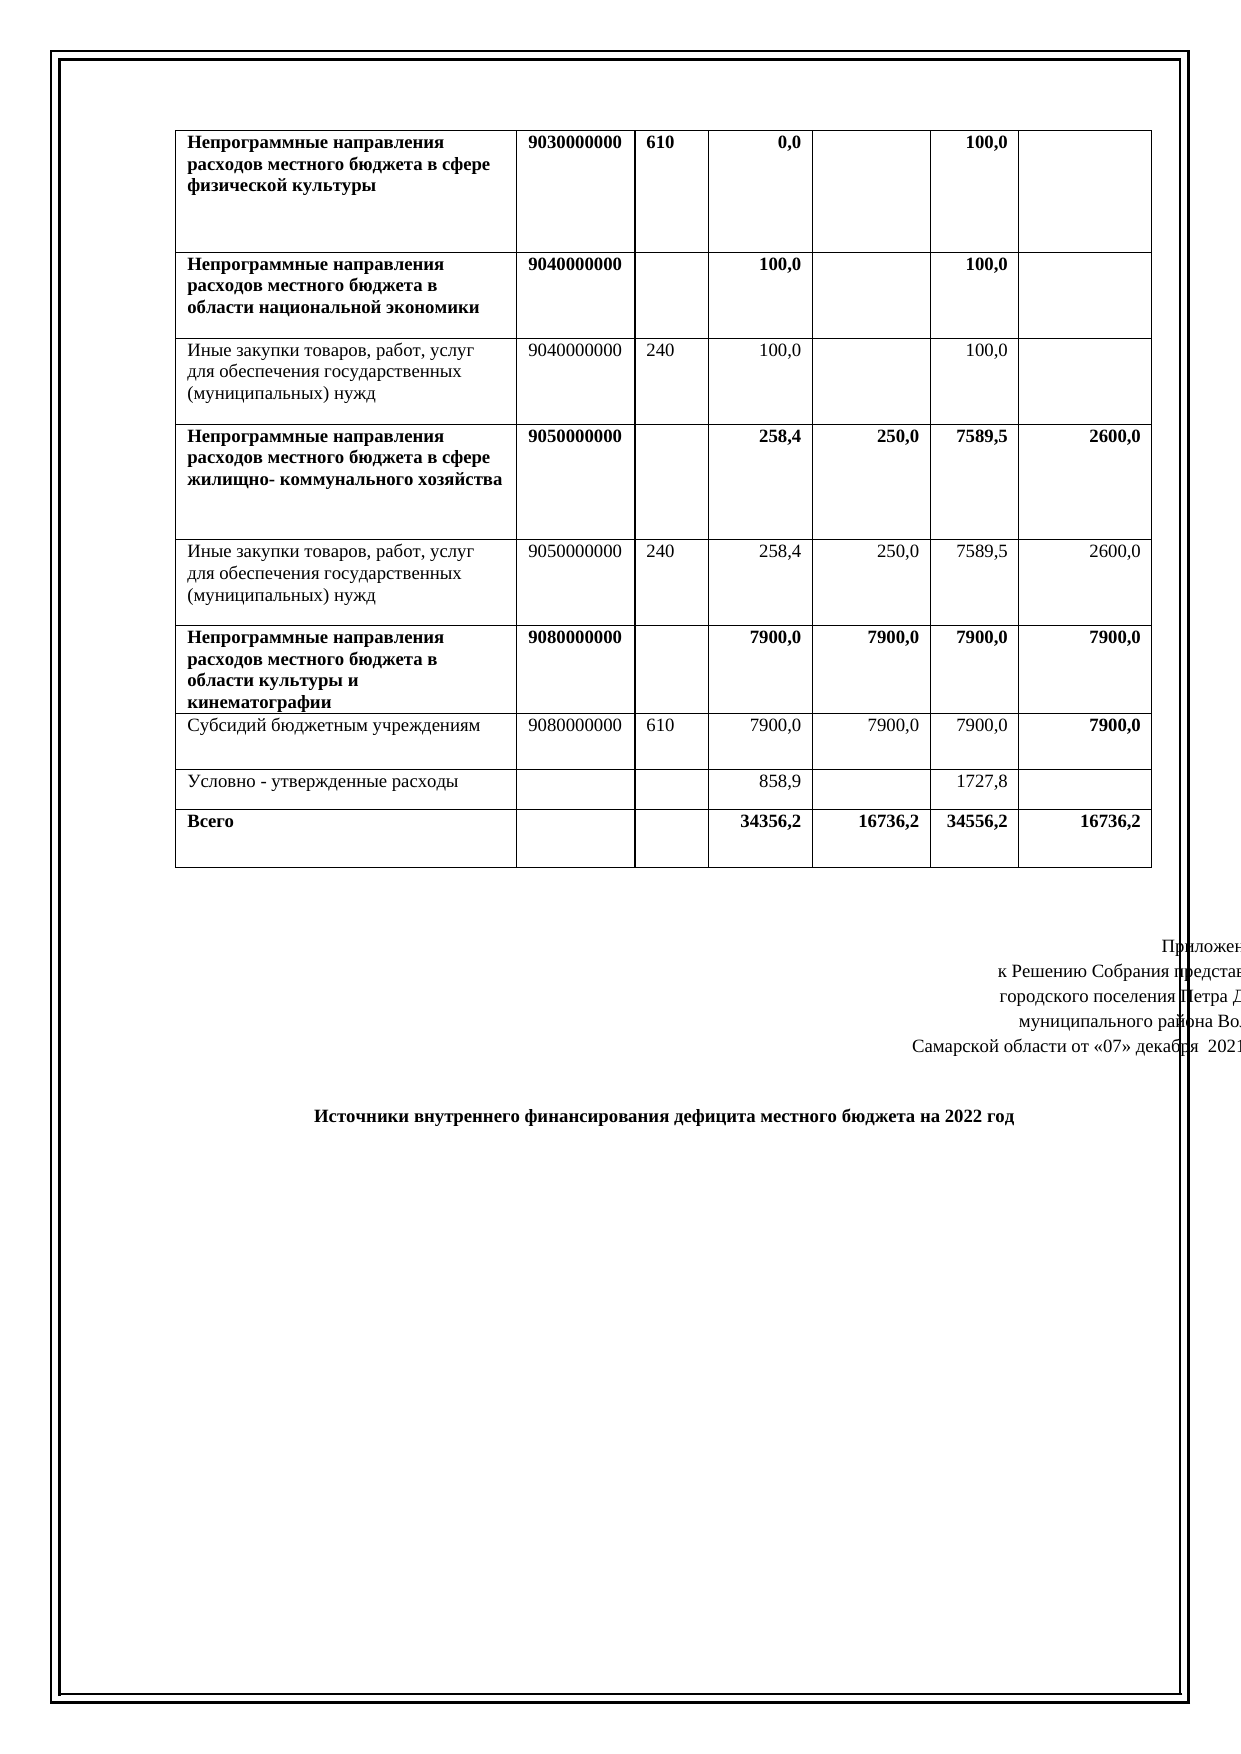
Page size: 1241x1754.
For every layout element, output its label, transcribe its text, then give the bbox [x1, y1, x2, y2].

table_cell 16736,2 [813, 810, 930, 867]
table_cell 2600,0 [1019, 540, 1151, 625]
table_cell 1727,8 [931, 770, 1018, 809]
table_cell 34356,2 [709, 810, 812, 867]
table_cell 9040000000 [517, 253, 634, 338]
text городского поселения Петра Дубрава [177, 985, 1179, 1007]
table_cell 858,9 [709, 770, 812, 809]
table_cell 7589,5 [931, 540, 1018, 625]
table_cell 16736,2 [1019, 810, 1151, 867]
table_cell 250,0 [813, 540, 930, 625]
table_cell [636, 626, 708, 712]
table_cell 9040000000 [517, 339, 634, 424]
text к Решению Собрания представителей [177, 960, 1179, 982]
table_cell 610 [636, 714, 708, 769]
table_cell [1019, 339, 1151, 424]
table_cell [1019, 253, 1151, 338]
table_cell 34556,2 [931, 810, 1018, 867]
table_cell [1019, 131, 1151, 252]
table_cell 7900,0 [931, 714, 1018, 769]
table_cell 610 [636, 131, 708, 252]
table_cell 100,0 [931, 339, 1018, 424]
text Приложение № 7 [177, 935, 1179, 957]
table_cell 9050000000 [517, 540, 634, 625]
table_cell 7900,0 [931, 626, 1018, 712]
table_cell 7900,0 [709, 626, 812, 712]
table_cell 0,0 [709, 131, 812, 252]
table_cell [636, 770, 708, 809]
table_cell 9080000000 [517, 626, 634, 712]
table_cell Непрограммные направления расходов местного бюджета в сфере жилищно- коммунального хозяйства [176, 425, 516, 539]
table_cell [636, 425, 708, 539]
table_cell [636, 253, 708, 338]
table_cell 240 [636, 540, 708, 625]
table_cell [813, 131, 930, 252]
table_cell [813, 253, 930, 338]
table_cell 7589,5 [931, 425, 1018, 539]
table_cell Непрограммные направления расходов местного бюджета в сфере физической культуры [176, 131, 516, 252]
table_cell 7900,0 [709, 714, 812, 769]
table_cell 7900,0 [1019, 626, 1151, 712]
table_cell 250,0 [813, 425, 930, 539]
table_cell [1019, 770, 1151, 809]
table_cell 100,0 [709, 253, 812, 338]
table_cell Иные закупки товаров, работ, услуг для обеспечения государственных (муниципальных) нужд [176, 540, 516, 625]
table_cell 100,0 [931, 131, 1018, 252]
text Самарской области от «07» декабря 2021г. №71 [177, 1034, 1179, 1056]
table_cell 7900,0 [1019, 714, 1151, 769]
table_cell [517, 810, 634, 867]
table_cell 9050000000 [517, 425, 634, 539]
table_cell 9030000000 [517, 131, 634, 252]
table_cell Условно - утвержденные расходы [176, 770, 516, 809]
table_cell Непрограммные направления расходов местного бюджета в области национальной экономики [176, 253, 516, 338]
table_cell 100,0 [931, 253, 1018, 338]
table_cell Непрограммные направления расходов местного бюджета в области культуры и кинематографии [176, 626, 516, 712]
table_cell Субсидий бюджетным учреждениям [176, 714, 516, 769]
table_cell [813, 770, 930, 809]
table_cell 7900,0 [813, 626, 930, 712]
table_cell 9080000000 [517, 714, 634, 769]
text муниципального района Волжский [177, 1010, 1179, 1031]
text Источники внутреннего финансирования дефицита местного бюджета на 2022 год [177, 1105, 1152, 1127]
table_cell 100,0 [709, 339, 812, 424]
table_cell [813, 339, 930, 424]
text Приложение № 7 [1190, 935, 1240, 957]
table_cell 258,4 [709, 540, 812, 625]
table_cell 258,4 [709, 425, 812, 539]
table_cell Иные закупки товаров, работ, услуг для обеспечения государственных (муниципальных) нужд [176, 339, 516, 424]
table_cell [517, 770, 634, 809]
table_cell [636, 810, 708, 867]
table_cell 7900,0 [813, 714, 930, 769]
table_cell 240 [636, 339, 708, 424]
table_cell Всего [176, 810, 516, 867]
table_cell 2600,0 [1019, 425, 1151, 539]
